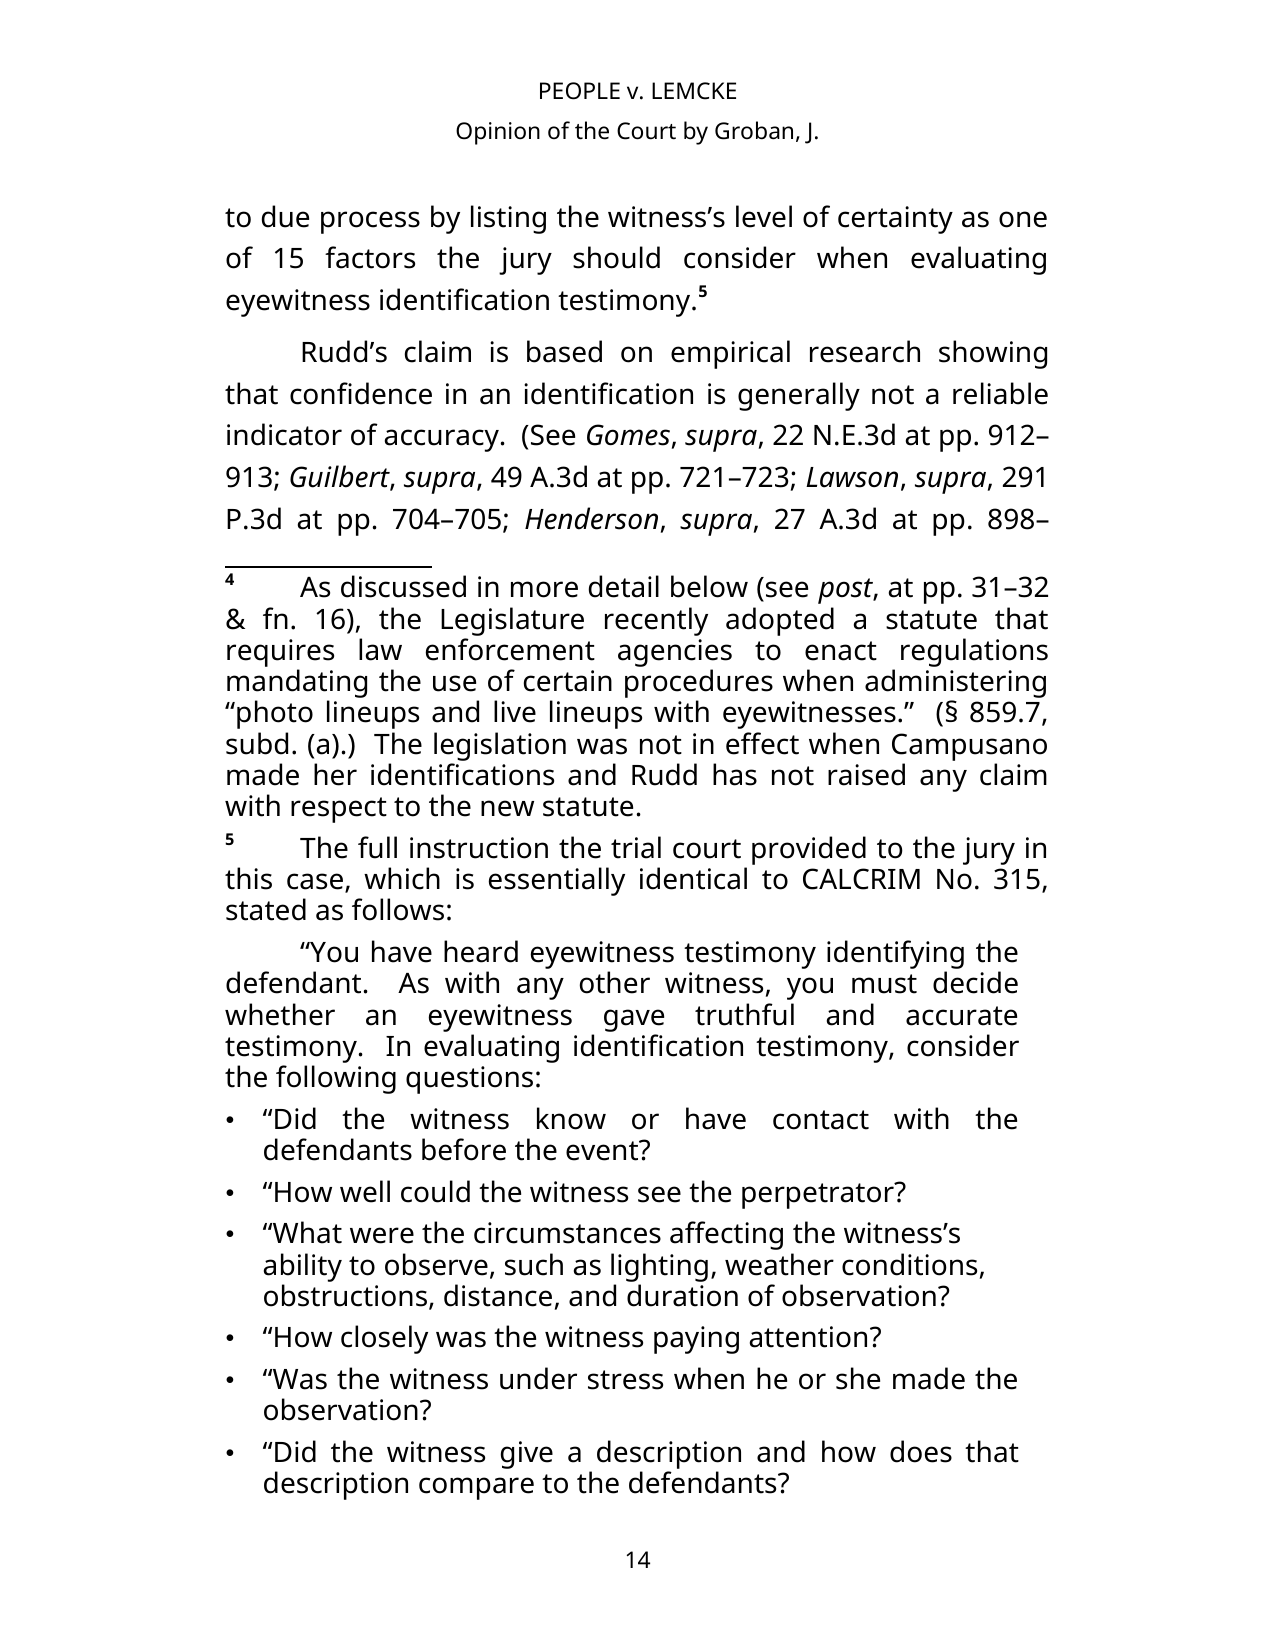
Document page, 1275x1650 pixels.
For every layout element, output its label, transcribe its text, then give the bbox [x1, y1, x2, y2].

text Rudd’s claim is based on empirical research showing that confidence in an identification is generally not a reliable indicator of accuracy. (See Gomes, supra, 22 N.E.3d at pp. 912–913; Guilbert, supra, 49 A.3d at pp. 721–723; Lawson, supra, 291 P.3d at pp. 704–705; Henderson, supra, 27 A.3d at pp. 898–899.) Rudd contends that the certainty instruction set forth in CALCRIM No. 315 implies just the opposite, effectively causing jurors to “equat[e] certainty with accuracy” and to “place more value than merited on the eyewitness’s confidence.” In Rudd’s view, if a trial court elects to instruct a jury on witness certainty, “[d]ue process requires that the [instruction be] accompanied by information reflecting scientific research.” [225, 329, 1050, 537]
text Rudd has not challenged the procedures that Officer Velasquez and Detective Silva used to conduct the photographic lineups that preceded Campusano’s identifications, nor has he challenged the admission of any of the identification evidence. (See generally People v. Ochoa (1998) 19 Cal.4th 353, 412 [assessing whether lineup procedures rendered identification evidence inadmissible].) Instead, his sole claim is that the trial court violated his right to due process by listing the witness’s level of certainty as one of 15 factors the jury should consider when evaluating eyewitness identification testimony. [225, 194, 1050, 319]
